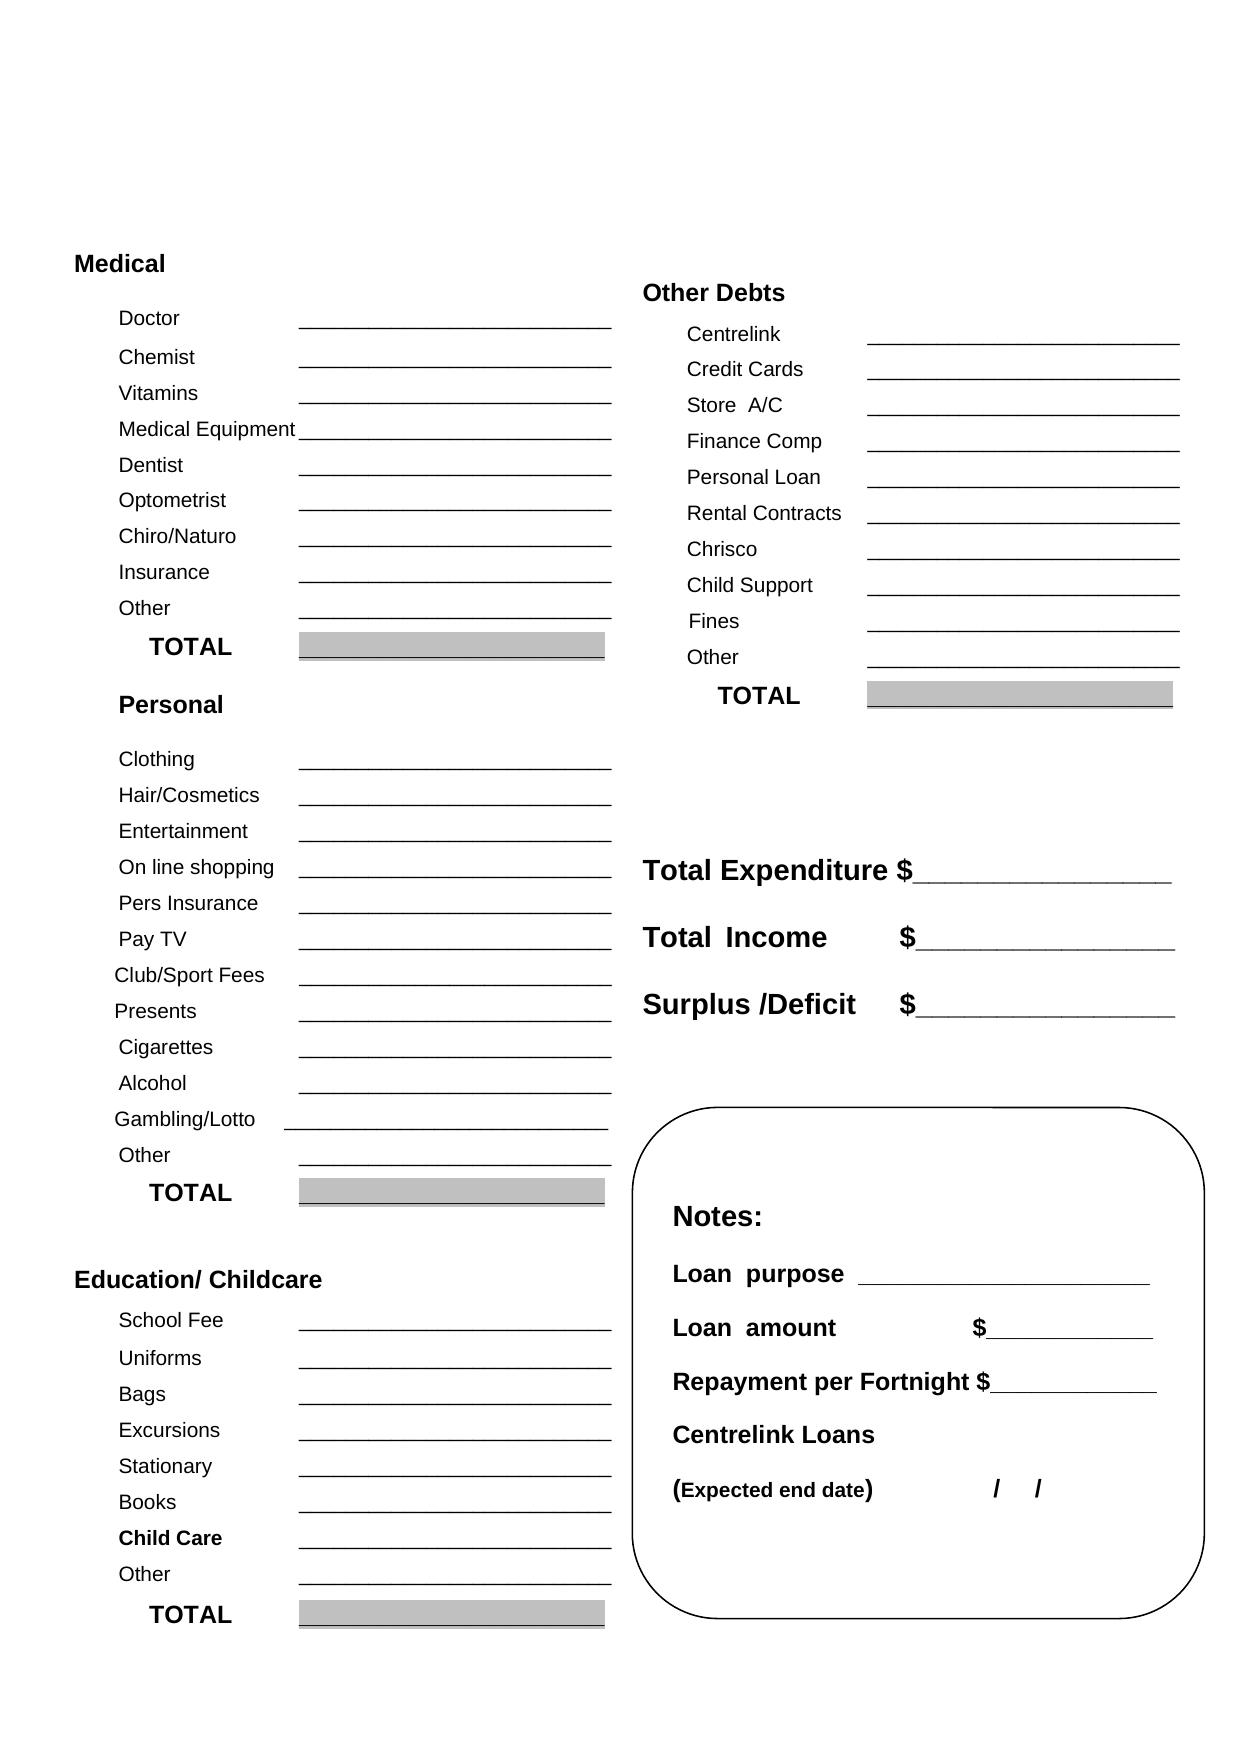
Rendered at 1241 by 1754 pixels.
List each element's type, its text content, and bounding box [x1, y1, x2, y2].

text TOTAL ______________________ [74, 1178, 613, 1250]
text Uniforms ___________________________ Bags ___________________________ Excursions ___________________________ Stationary ___________________________ Books ___________________________ [74, 1346, 613, 1514]
text Child Care ___________________________ [74, 1526, 613, 1550]
text Dentist ___________________________ [74, 452, 613, 476]
text Centrelink ___________________________ [642, 321, 1181, 345]
text Chiro/Naturo ___________________________ Insurance ___________________________ [74, 524, 613, 584]
text School Fee ___________________________ [74, 1308, 613, 1332]
text Entertainment ___________________________ [74, 819, 613, 843]
text Personal Loan ___________________________ [642, 465, 1181, 489]
text Medical Equipment ___________________________ [74, 416, 613, 440]
text Vitamins ___________________________ [74, 381, 613, 404]
text Store A/C ___________________________ [642, 393, 1181, 417]
text Other Debts [642, 278, 1181, 307]
text Medical [74, 249, 613, 277]
text Total Expenditure $________________ [642, 853, 1181, 887]
text Presents ___________________________ [74, 999, 613, 1023]
text Other ___________________________ [74, 1142, 613, 1166]
text Rental Contracts ___________________________ [642, 501, 1181, 525]
text Pay TV ___________________________ [74, 927, 613, 951]
text Club/Sport Fees ___________________________ [74, 963, 613, 987]
text Other ___________________________ TOTAL ______________________ [74, 1562, 613, 1629]
text Other ___________________________ [642, 645, 1181, 669]
text Clothing ___________________________ [74, 747, 613, 771]
text Credit Cards ___________________________ [642, 357, 1181, 381]
text Gambling/Lotto ____________________________ [74, 1106, 613, 1130]
text Chemist ___________________________ [74, 344, 613, 368]
text Optometrist ___________________________ [74, 488, 613, 512]
text Total Income $________________ [642, 920, 1181, 954]
text Chrisco ___________________________ [642, 537, 1181, 561]
text Pers Insurance ___________________________ [74, 891, 613, 915]
text Doctor ___________________________ [74, 306, 613, 330]
text Hair/Cosmetics ___________________________ [74, 783, 613, 807]
text Alcohol ___________________________ [74, 1071, 613, 1094]
text Finance Comp ___________________________ [642, 429, 1181, 453]
text Personal [74, 689, 613, 718]
text Child Support ___________________________ [642, 573, 1181, 597]
text TOTAL ______________________ [74, 632, 299, 661]
text Surplus /Deficit $________________ [642, 987, 1181, 1021]
text Education/ Childcare [74, 1264, 613, 1293]
text On line shopping ___________________________ [74, 855, 613, 879]
text TOTAL ______________________ [642, 681, 867, 709]
text Cigarettes ___________________________ [74, 1034, 613, 1058]
text Fines ___________________________ [642, 609, 1181, 633]
text Other ___________________________ [74, 596, 613, 620]
